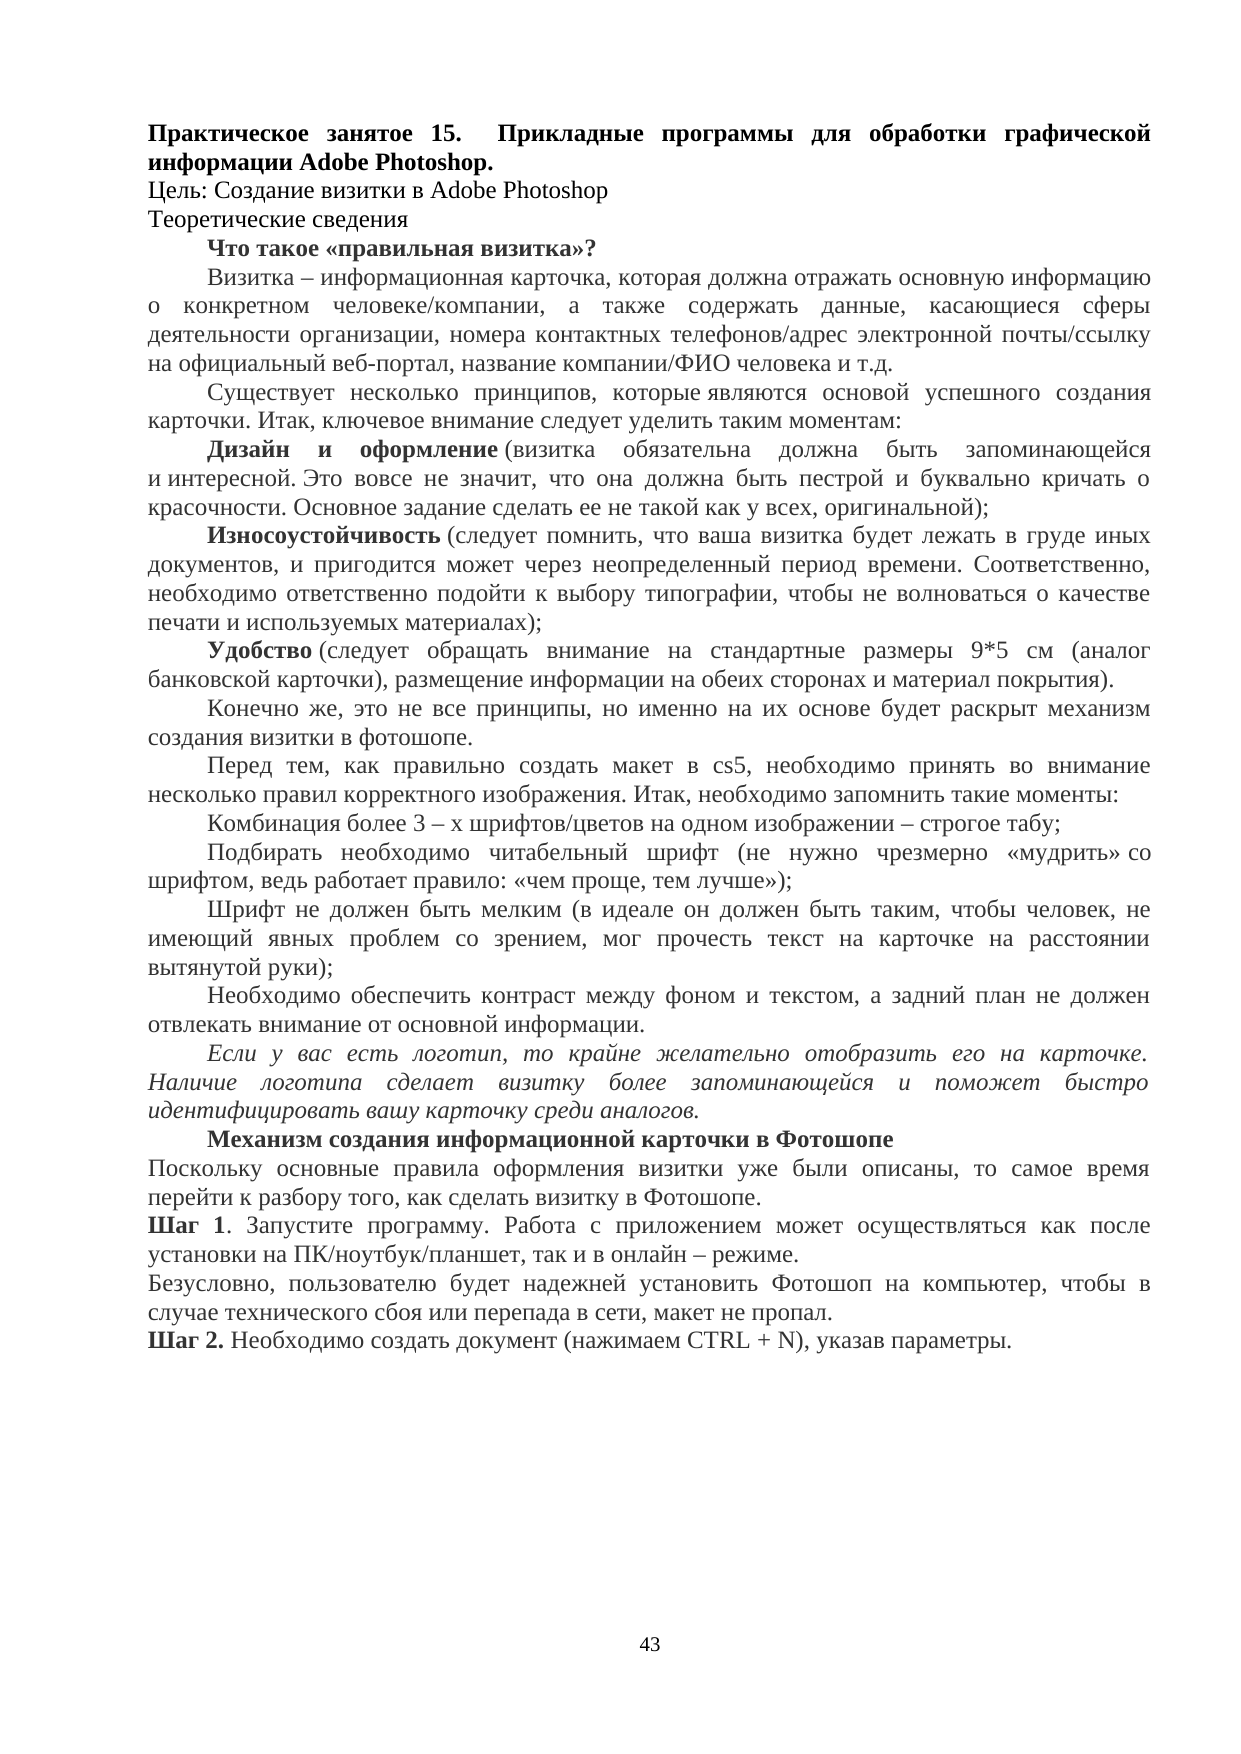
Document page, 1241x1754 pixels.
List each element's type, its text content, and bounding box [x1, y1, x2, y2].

text Теоретические сведения [148, 204, 1152, 233]
text Конечно же, это не все принципы, но именно на их основе будет раскрыт механизм создания визитки в фотошопе. [148, 693, 1152, 751]
text Удобство (следует обращать внимание на стандартные размеры 9*5 см (аналог банковской карточки), размещение информации на обеих сторонах и материал покрытия). [148, 636, 1152, 693]
text Необходимо обеспечить контраст между фоном и текстом, а задний план не должен отвлекать внимание от основной информации. [148, 981, 1152, 1038]
text Комбинация более 3 – х шрифтов/цветов на одном изображении – строгое табу; [148, 808, 1152, 837]
text Износоустойчивость (следует помнить, что ваша визитка будет лежать в груде иных документов, и пригодится может через неопределенный период времени. Соответственно, необходимо ответственно подойти к выбору типографии, чтобы не волноваться о качестве печати и используемых материалах); [148, 521, 1152, 636]
text Подбирать необходимо читабельный шрифт (не нужно чрезмерно «мудрить» со шрифтом, ведь работает правило: «чем проще, тем лучше»); [148, 837, 1152, 894]
text Шаг 1. Запустите программу. Работа с приложением может осуществляться как после установки на ПК/ноутбук/планшет, так и в онлайн – режиме. [148, 1211, 1152, 1268]
text Визитка – информационная карточка, которая должна отражать основную информацию о конкретном человеке/компании, а также содержать данные, касающиеся сферы деятельности организации, номера контактных телефонов/адрес электронной почты/ссылку на официальный веб-портал, название компании/ФИО человека и т.д. [148, 262, 1152, 377]
text Цель: Создание визитки в Adobe Photoshop [148, 176, 1152, 204]
text Поскольку основные правила оформления визитки уже были описаны, то самое время перейти к разбору того, как сделать визитку в Фотошопе. [148, 1153, 1152, 1211]
text Шрифт не должен быть мелким (в идеале он должен быть таким, чтобы человек, не имеющий явных проблем со зрением, мог прочесть текст на карточке на расстоянии вытянутой руки); [148, 894, 1152, 981]
text Существует несколько принципов, которые являются основой успешного создания карточки. Итак, ключевое внимание следует уделить таким моментам: [148, 377, 1152, 434]
text Если у вас есть логотип, то крайне желательно отобразить его на карточке. Наличие логотипа сделает визитку более запоминающейся и поможет быстро идентифицировать вашу карточку среди аналогов. [148, 1038, 1152, 1124]
text Практическое занятое 15. Прикладные программы для обработки графической информации Adobe Photoshop. [148, 118, 1152, 176]
text Безусловно, пользователю будет надежней установить Фотошоп на компьютер, чтобы в случае технического сбоя или перепада в сети, макет не пропал. [148, 1268, 1152, 1326]
text Шаг 2. Необходимо создать документ (нажимаем CTRL + N), указав параметры. [148, 1326, 1152, 1354]
text Перед тем, как правильно создать макет в cs5, необходимо принять во внимание несколько правил корректного изображения. Итак, необходимо запомнить такие моменты: [148, 751, 1152, 808]
text Что такое «правильная визитка»? [148, 233, 1152, 262]
text Механизм создания информационной карточки в Фотошопе [148, 1124, 1152, 1153]
text Дизайн и оформление (визитка обязательна должна быть запоминающейся и интересной. Это вовсе не значит, что она должна быть пестрой и буквально кричать о красочности. Основное задание сделать ее не такой как у всех, оригинальной); [148, 434, 1152, 521]
